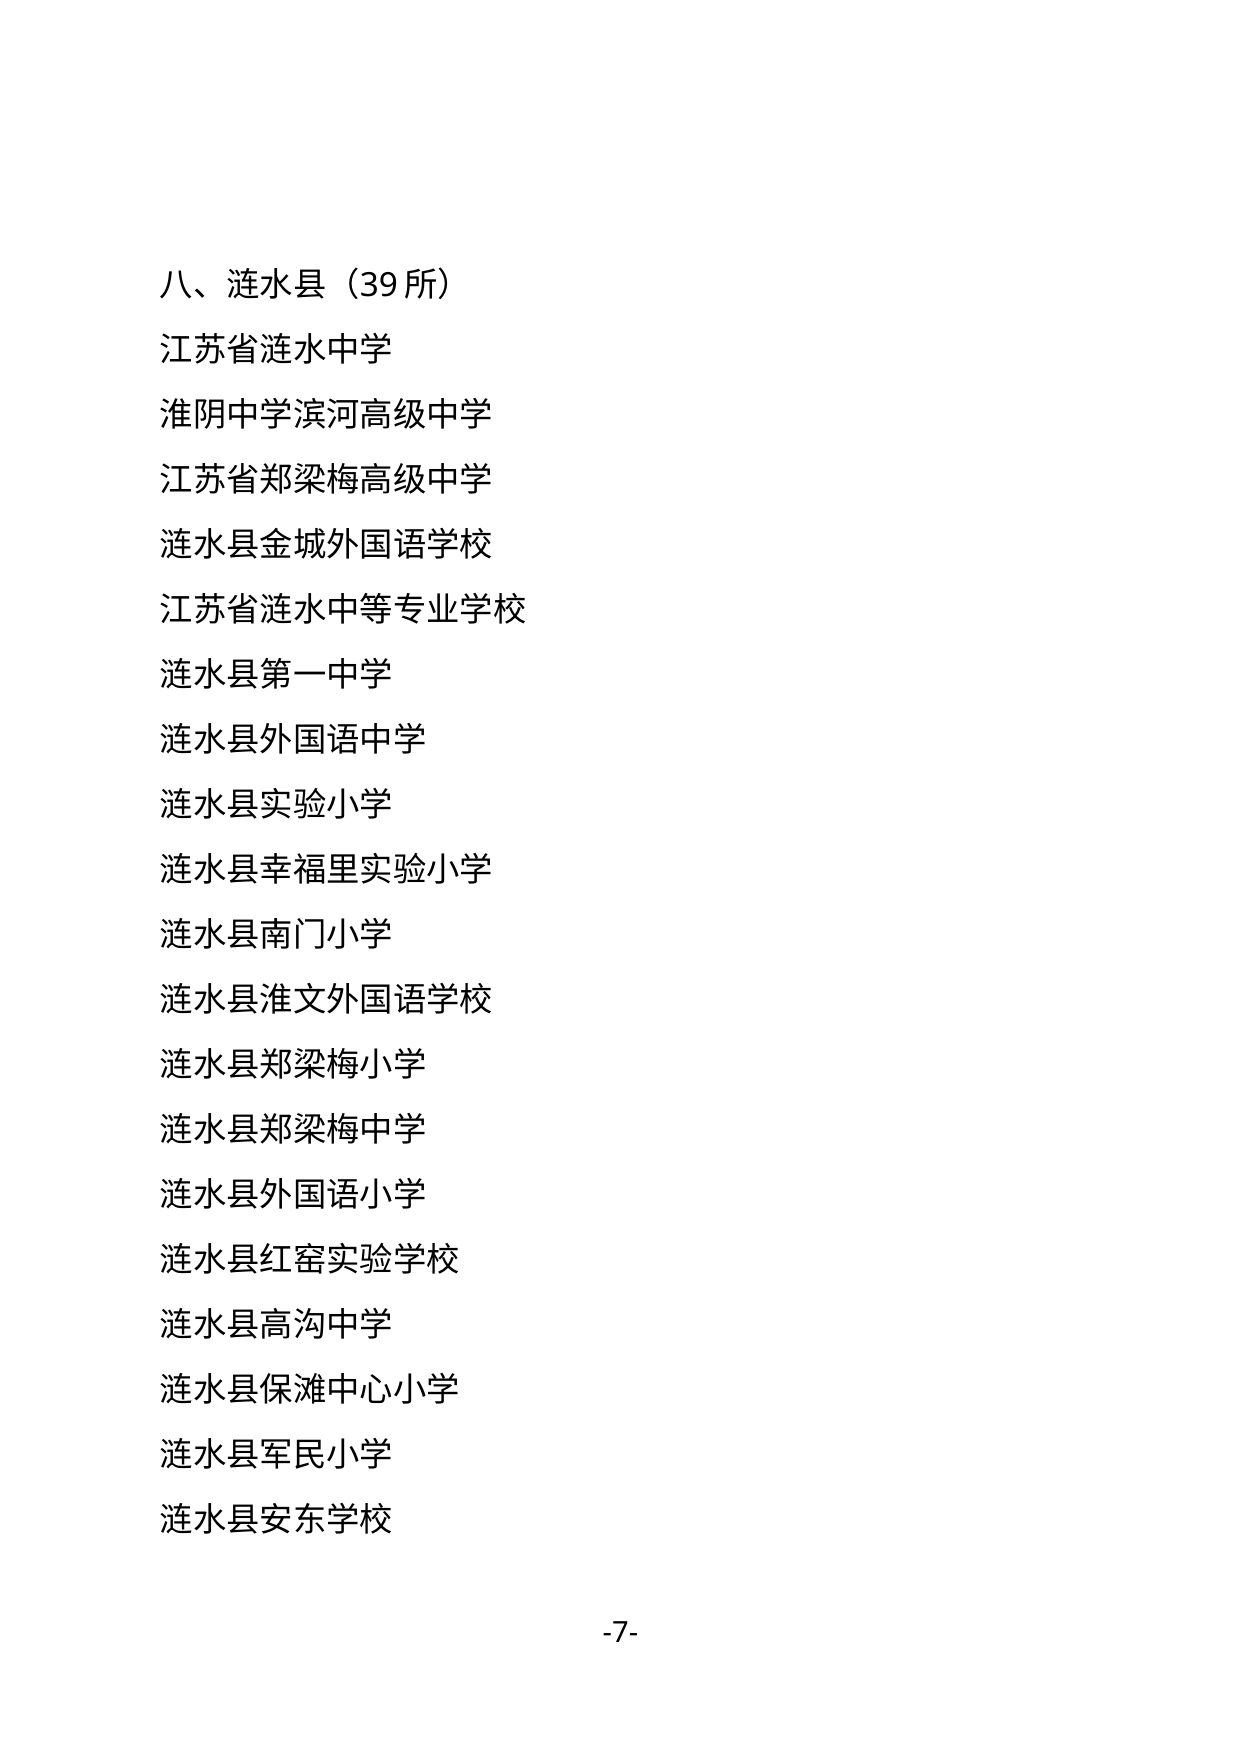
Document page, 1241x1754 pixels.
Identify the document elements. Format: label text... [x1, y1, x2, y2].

text 涟水县保滩中心小学 [159, 1354, 1081, 1419]
text 八、涟水县（39所） [159, 249, 1081, 314]
text 涟水县外国语中学 [159, 704, 1081, 769]
text 江苏省郑梁梅高级中学 [159, 444, 1081, 509]
text 涟水县高沟中学 [159, 1289, 1081, 1354]
text 江苏省涟水中学 [159, 314, 1081, 379]
text 江苏省涟水中等专业学校 [159, 574, 1081, 639]
text 涟水县安东学校 [159, 1484, 1081, 1549]
text 涟水县外国语小学 [159, 1159, 1081, 1224]
text 涟水县军民小学 [159, 1419, 1081, 1484]
text 涟水县郑梁梅中学 [159, 1094, 1081, 1159]
text 涟水县第一中学 [159, 639, 1081, 704]
text 淮阴中学滨河高级中学 [159, 379, 1081, 444]
text 涟水县郑梁梅小学 [159, 1029, 1081, 1094]
text 涟水县实验小学 [159, 769, 1081, 834]
text 涟水县红窑实验学校 [159, 1224, 1081, 1289]
text 涟水县淮文外国语学校 [159, 964, 1081, 1029]
text 涟水县南门小学 [159, 899, 1081, 964]
text 涟水县金城外国语学校 [159, 509, 1081, 574]
text 涟水县幸福里实验小学 [159, 834, 1081, 899]
